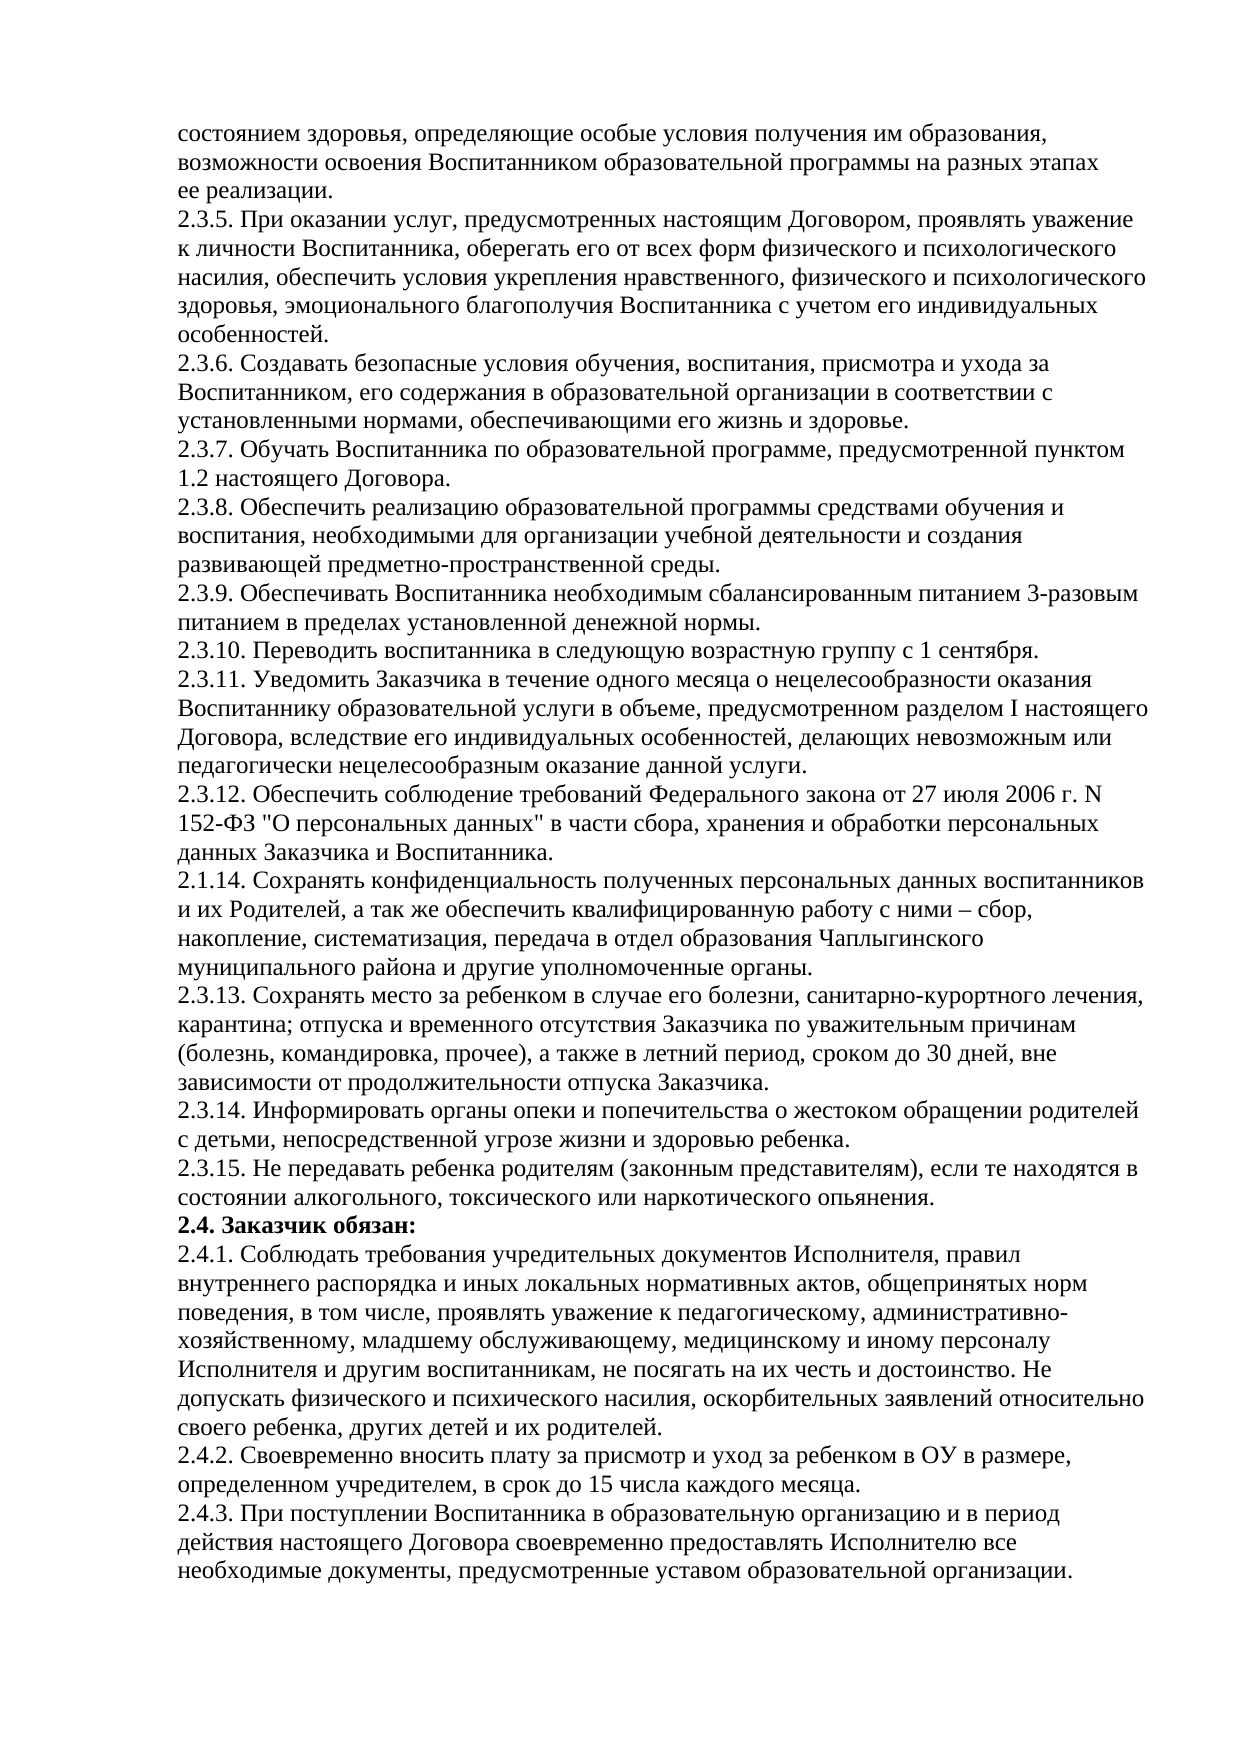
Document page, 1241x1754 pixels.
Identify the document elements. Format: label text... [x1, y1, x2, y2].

text 2.3.11. Уведомить Заказчика в течение одного месяца о нецелесообразности оказания Воспитаннику образовательной услуги в объеме, предусмотренном разделом I настоящего Договора, вследствие его индивидуальных особенностей, делающих невозможным или педагогически нецелесообразным оказание данной услуги. [177, 664, 1152, 779]
text 2.4.2. Своевременно вносить плату за присмотр и уход за ребенком в ОУ в размере, определенном учредителем, в срок до 15 числа каждого месяца. [177, 1441, 1152, 1498]
text 2.1.14. Сохранять конфиденциальность полученных персональных данных воспитанников и их Родителей, а так же обеспечить квалифицированную работу с ними – сбор, накопление, систематизация, передача в отдел образования Чаплыгинского муниципального района и другие уполномоченные органы. [177, 866, 1152, 981]
text 2.3.8. Обеспечить реализацию образовательной программы средствами обучения и воспитания, необходимыми для организации учебной деятельности и создания развивающей предметно-пространственной среды. [177, 492, 1152, 578]
text 2.4. Заказчик обязан: [177, 1211, 1152, 1239]
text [177, 118, 1152, 176]
text 2.3.15. Не передавать ребенка родителям (законным представителям), если те находятся в состоянии алкогольного, токсического или наркотического опьянения. [177, 1153, 1152, 1211]
text ее реализации. [177, 176, 1152, 204]
text 2.3.9. Обеспечивать Воспитанника необходимым сбалансированным питанием 3-разовым питанием в пределах установленной денежной нормы. [177, 578, 1152, 636]
text 2.3.7. Обучать Воспитанника по образовательной программе, предусмотренной пунктом 1.2 настоящего Договора. [177, 434, 1152, 492]
text 2.3.13. Сохранять место за ребенком в случае его болезни, санитарно-курортного лечения, карантина; отпуска и временного отсутствия Заказчика по уважительным причинам (болезнь, командировка, прочее), а также в летний период, сроком до 30 дней, вне зависимости от продолжительности отпуска Заказчика. [177, 981, 1152, 1096]
text 2.3.6. Создавать безопасные условия обучения, воспитания, присмотра и ухода за Воспитанником, его содержания в образовательной организации в соответствии с установленными нормами, обеспечивающими его жизнь и здоровье. [177, 348, 1152, 434]
text 2.4.3. При поступлении Воспитанника в образовательную организацию и в период действия настоящего Договора своевременно предоставлять Исполнителю все необходимые документы, предусмотренные уставом образовательной организации. [177, 1498, 1152, 1584]
text 2.3.5. При оказании услуг, предусмотренных настоящим Договором, проявлять уважение к личности Воспитанника, оберегать его от всех форм физического и психологического насилия, обеспечить условия укрепления нравственного, физического и психологического здоровья, эмоционального благополучия Воспитанника с учетом его индивидуальных особенностей. [177, 204, 1152, 348]
text 2.4.1. Соблюдать требования учредительных документов Исполнителя, правил внутреннего распорядка и иных локальных нормативных актов, общепринятых норм поведения, в том числе, проявлять уважение к педагогическому, административно-хозяйственному, младшему обслуживающему, медицинскому и иному персоналу Исполнителя и другим воспитанникам, не посягать на их честь и достоинство. Не допускать физического и психического насилия, оскорбительных заявлений относительно своего ребенка, других детей и их родителей. [177, 1239, 1152, 1441]
text 2.3.14. Информировать органы опеки и попечительства о жестоком обращении родителей с детьми, непосредственной угрозе жизни и здоровью ребенка. [177, 1096, 1152, 1153]
text 2.3.12. Обеспечить соблюдение требований Федерального закона от 27 июля 2006 г. N 152-ФЗ "О персональных данных" в части сбора, хранения и обработки персональных данных Заказчика и Воспитанника. [177, 779, 1152, 866]
text 2.3.10. Переводить воспитанника в следующую возрастную группу с 1 сентября. [177, 636, 1152, 664]
